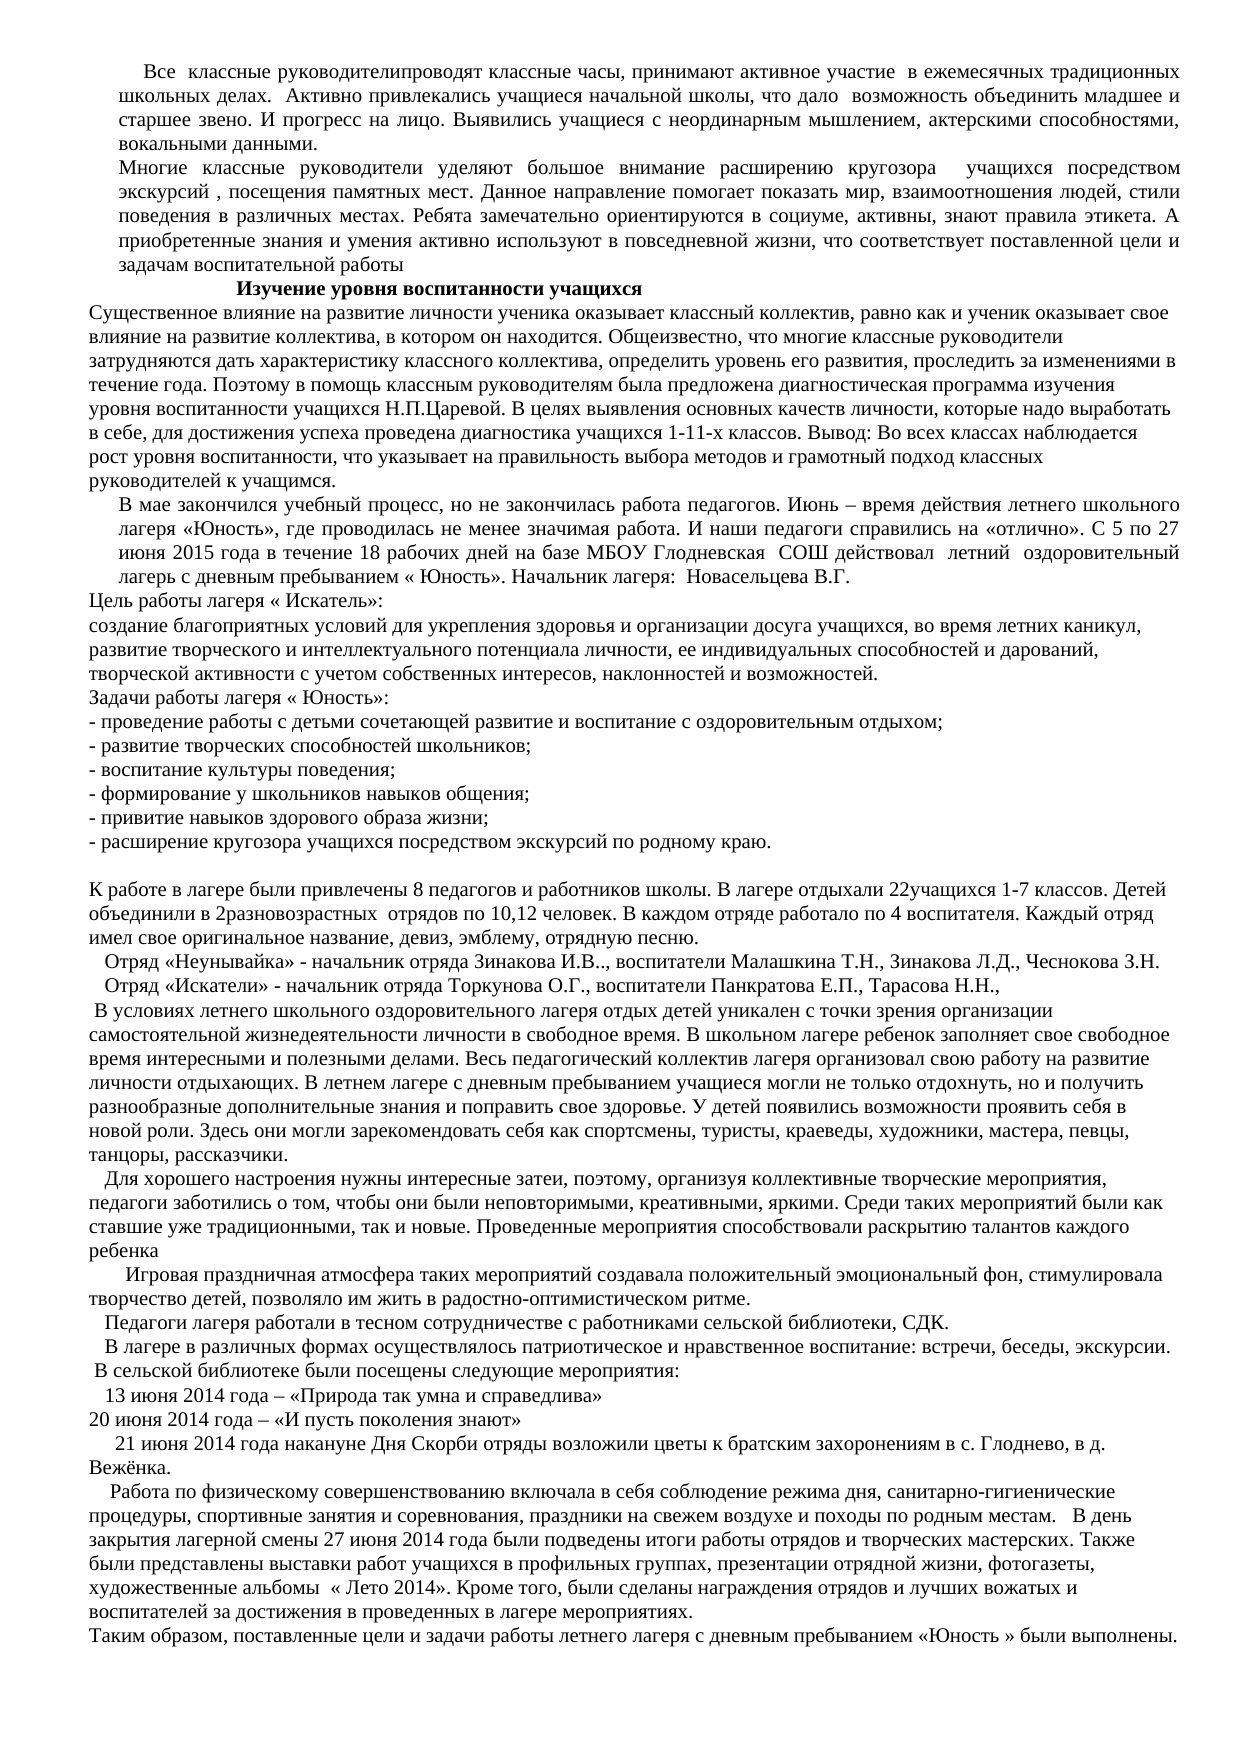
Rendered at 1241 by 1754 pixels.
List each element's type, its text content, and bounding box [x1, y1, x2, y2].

text Существенное влияние на развитие личности ученика оказывает классный коллектив, равно как и ученик оказывает свое влияние на развитие коллектива, в котором он находится. Общеизвестно, что многие классные руководители затрудняются дать характеристику классного коллектива, определить уровень его развития, проследить за изменениями в течение года. Поэтому в помощь классным руководителям была предложена диагностическая программа изучения уровня воспитанности учащихся Н.П.Царевой. В целях выявления основных качеств личности, которые надо выработать в себе, для достижения успеха проведена диагностика учащихся 1-11-х классов. Вывод: Во всех классах наблюдается рост уровня воспитанности, что указывает на правильность выбора методов и грамотный подход классных руководителей к учащимся. [89, 300, 1181, 492]
text Цель работы лагеря « Искатель»: [89, 588, 1181, 612]
text Таким образом, поставленные цели и задачи работы летнего лагеря с дневным пребыванием «Юность » были выполнены. [89, 1623, 1181, 1647]
text К работе в лагере были привлечены 8 педагогов и работников школы. В лагере отдыхали 22учащихся 1-7 классов. Детей объединили в 2разновозрастных отрядов по 10,12 человек. В каждом отряде работало по 4 воспитателя. Каждый отряд имел свое оригинальное название, девиз, эмблему, отрядную песню. [89, 877, 1181, 949]
text В условиях летнего школьного оздоровительного лагеря отдых детей уникален с точки зрения организации самостоятельной жизнедеятельности личности в свободное время. В школьном лагере ребенок заполняет свое свободное время интересными и полезными делами. Весь педагогический коллектив лагеря организовал свою работу на развитие личности отдыхающих. В летнем лагере с дневным пребыванием учащиеся могли не только отдохнуть, но и получить разнообразные дополнительные знания и поправить свое здоровье. У детей появились возможности проявить себя в новой роли. Здесь они могли зарекомендовать себя как спортсмены, туристы, краеведы, художники, мастера, певцы, танцоры, рассказчики. [89, 997, 1181, 1166]
text Отряд «Неунывайка» - начальник отряда Зинакова И.В.., воспитатели Малашкина Т.Н., Зинакова Л.Д., Чеснокова З.Н. [89, 949, 1181, 973]
text Многие классные руководители уделяют большое внимание расширению кругозора учащихся посредством экскурсий , посещения памятных мест. Данное направление помогает показать мир, взаимоотношения людей, стили поведения в различных местах. Ребята замечательно ориентируются в социуме, активны, знают правила этикета. А приобретенные знания и умения активно используют в повседневной жизни, что соответствует поставленной цели и задачам воспитательной работы [118, 155, 1181, 276]
text 13 июня 2014 года – «Природа так умна и справедлива» [89, 1382, 1181, 1407]
text - формирование у школьников навыков общения; [89, 781, 1181, 805]
text Для хорошего настроения нужны интересные затеи, поэтому, организуя коллективные творческие мероприятия, педагоги заботились о том, чтобы они были неповторимыми, креативными, яркими. Среди таких мероприятий были как ставшие уже традиционными, так и новые. Проведенные мероприятия способствовали раскрытию талантов каждого ребенка [89, 1166, 1181, 1262]
text Задачи работы лагеря « Юность»: [89, 685, 1181, 709]
text Педагоги лагеря работали в тесном сотрудничестве с работниками сельской библиотеки, СДК. [89, 1310, 1181, 1334]
text - развитие творческих способностей школьников; [89, 733, 1181, 757]
text В сельской библиотеке были посещены следующие мероприятия: [89, 1358, 1181, 1382]
text В лагере в различных формах осуществлялось патриотическое и нравственное воспитание: встречи, беседы, экскурсии. [89, 1334, 1181, 1358]
text Все классные руководителипроводят классные часы, принимают активное участие в ежемесячных традиционных школьных делах. Активно привлекались учащиеся начальной школы, что дало возможность объединить младшее и старшее звено. И прогресс на лицо. Выявились учащиеся с неординарным мышлением, актерскими способностями, вокальными данными. [118, 59, 1181, 155]
text Игровая праздничная атмосфера таких мероприятий создавала положительный эмоциональный фон, стимулировала творчество детей, позволяло им жить в радостно-оптимистическом ритме. [89, 1262, 1181, 1310]
text создание благоприятных условий для укрепления здоровья и организации досуга учащихся, во время летних каникул, развитие творческого и интеллектуального потенциала личности, ее индивидуальных способностей и дарований, творческой активности с учетом собственных интересов, наклонностей и возможностей. [89, 612, 1181, 685]
text 20 июня 2014 года – «И пусть поколения знают» [89, 1407, 1181, 1431]
text - расширение кругозора учащихся посредством экскурсий по родному краю. [89, 829, 1181, 853]
text - проведение работы с детьми сочетающей развитие и воспитание с оздоровительным отдыхом; [89, 709, 1181, 733]
text - привитие навыков здорового образа жизни; [89, 805, 1181, 829]
text Работа по физическому совершенствованию включала в себя соблюдение режима дня, санитарно-гигиенические процедуры, спортивные занятия и соревнования, праздники на свежем воздухе и походы по родным местам. В день закрытия лагерной смены 27 июня 2014 года были подведены итоги работы отрядов и творческих мастерских. Также были представлены выставки работ учащихся в профильных группах, презентации отрядной жизни, фотогазеты, художественные альбомы « Лето 2014». Кроме того, были сделаны награждения отрядов и лучших вожатых и воспитателей за достижения в проведенных в лагере мероприятиях. [89, 1479, 1181, 1623]
text В мае закончился учебный процесс, но не закончилась работа педагогов. Июнь – время действия летнего школьного лагеря «Юность», где проводилась не менее значимая работа. И наши педагоги справились на «отлично». С 5 по 27 июня 2015 года в течение 18 рабочих дней на базе МБОУ Глодневская СОШ действовал летний оздоровительный лагерь с дневным пребыванием « Юность». Начальник лагеря: Новасельцева В.Г. [118, 492, 1181, 588]
text Отряд «Искатели» - начальник отряда Торкунова О.Г., воспитатели Панкратова Е.П., Тарасова Н.Н., [89, 973, 1181, 997]
text 21 июня 2014 года накануне Дня Скорби отряды возложили цветы к братским захоронениям в с. Глоднево, в д. Вежёнка. [89, 1431, 1181, 1479]
text - воспитание культуры поведения; [89, 757, 1181, 781]
text Изучение уровня воспитанности учащихся [89, 276, 1181, 300]
